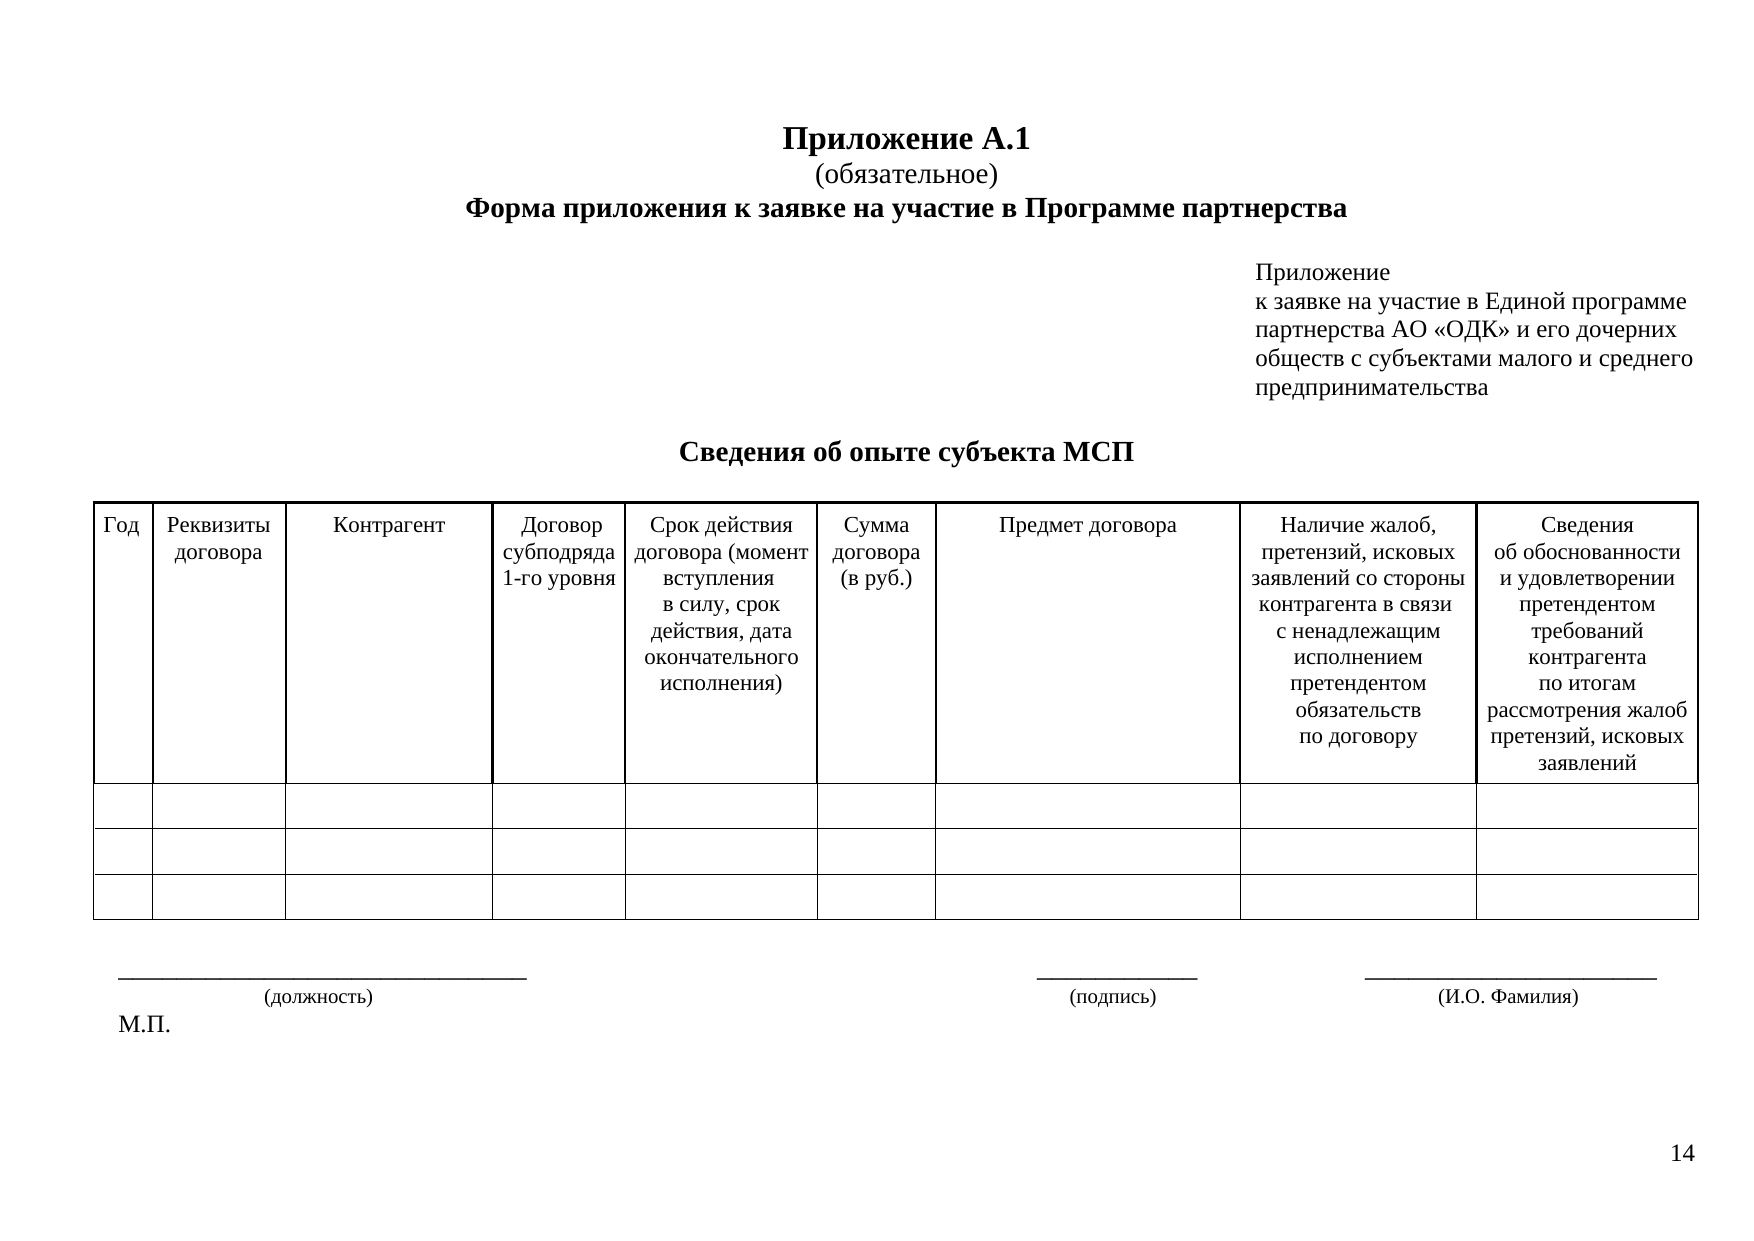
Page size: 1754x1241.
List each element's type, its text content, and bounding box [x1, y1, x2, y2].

table_cell [1241, 829, 1476, 873]
table_cell [94, 874, 152, 919]
text партнерства АО «ОДК» и его дочерних обществ с субъектами малого и среднего предпринимательства [1255, 314, 1695, 401]
table_cell [1477, 874, 1698, 919]
table_header Год [95, 504, 152, 783]
text Форма приложения к заявке на участие в Программе партнерства [118, 190, 1695, 223]
table_cell [493, 784, 625, 828]
table_cell [94, 828, 152, 873]
table_cell [626, 829, 817, 873]
text ____________________________ ___________ ____________________ [118, 949, 1695, 982]
text (должность) (подпись) (И.О. Фамилия) [118, 984, 1695, 1008]
table_cell [153, 875, 285, 919]
table_cell [818, 784, 935, 828]
table_cell [286, 875, 492, 919]
table_header Срок действия договора (момент вступления в силу, срок действия, дата окончательного исполнения) [626, 504, 816, 783]
text (обязательное) [118, 156, 1695, 190]
table_cell [936, 829, 1240, 873]
table_cell [493, 875, 625, 919]
table_cell [818, 829, 935, 873]
table_cell [1477, 784, 1698, 828]
table_header Договор субподряда 1-го уровня [494, 504, 624, 783]
table_header Наличие жалоб, претензий, исковых заявлений со стороны контрагента в связи с ненадлежащим исполнением претендентом обязательств по договору [1241, 504, 1475, 783]
table_header Контрагент [287, 504, 491, 783]
table_cell [286, 829, 492, 873]
table_cell [153, 829, 285, 873]
table_header Реквизиты договора [154, 504, 285, 783]
table_cell [153, 784, 285, 828]
table_cell [493, 829, 625, 873]
table_header Сведения об обоснованности и удовлетворении претендентом требований контрагента по итогам рассмотрения жалоб претензий, исковых заявлений [1478, 504, 1697, 783]
text М.П. [118, 1009, 1695, 1038]
table_cell [626, 875, 817, 919]
table_cell [818, 875, 935, 919]
table_header Предмет договора [937, 504, 1239, 783]
table_cell [1241, 875, 1476, 919]
subtitle Приложение А.1 [118, 118, 1695, 156]
table_cell [94, 784, 152, 828]
table_cell [936, 784, 1240, 828]
table_cell [286, 784, 492, 828]
table_cell [626, 784, 817, 828]
table_header Сумма договора (в руб.) [818, 504, 935, 783]
text к заявке на участие в Единой программе [1255, 286, 1695, 314]
table_cell [1241, 784, 1476, 828]
text Сведения об опыте субъекта МСП [118, 434, 1695, 468]
table_cell [936, 875, 1240, 919]
text Приложение [1255, 257, 1695, 286]
table_cell [1477, 828, 1698, 873]
